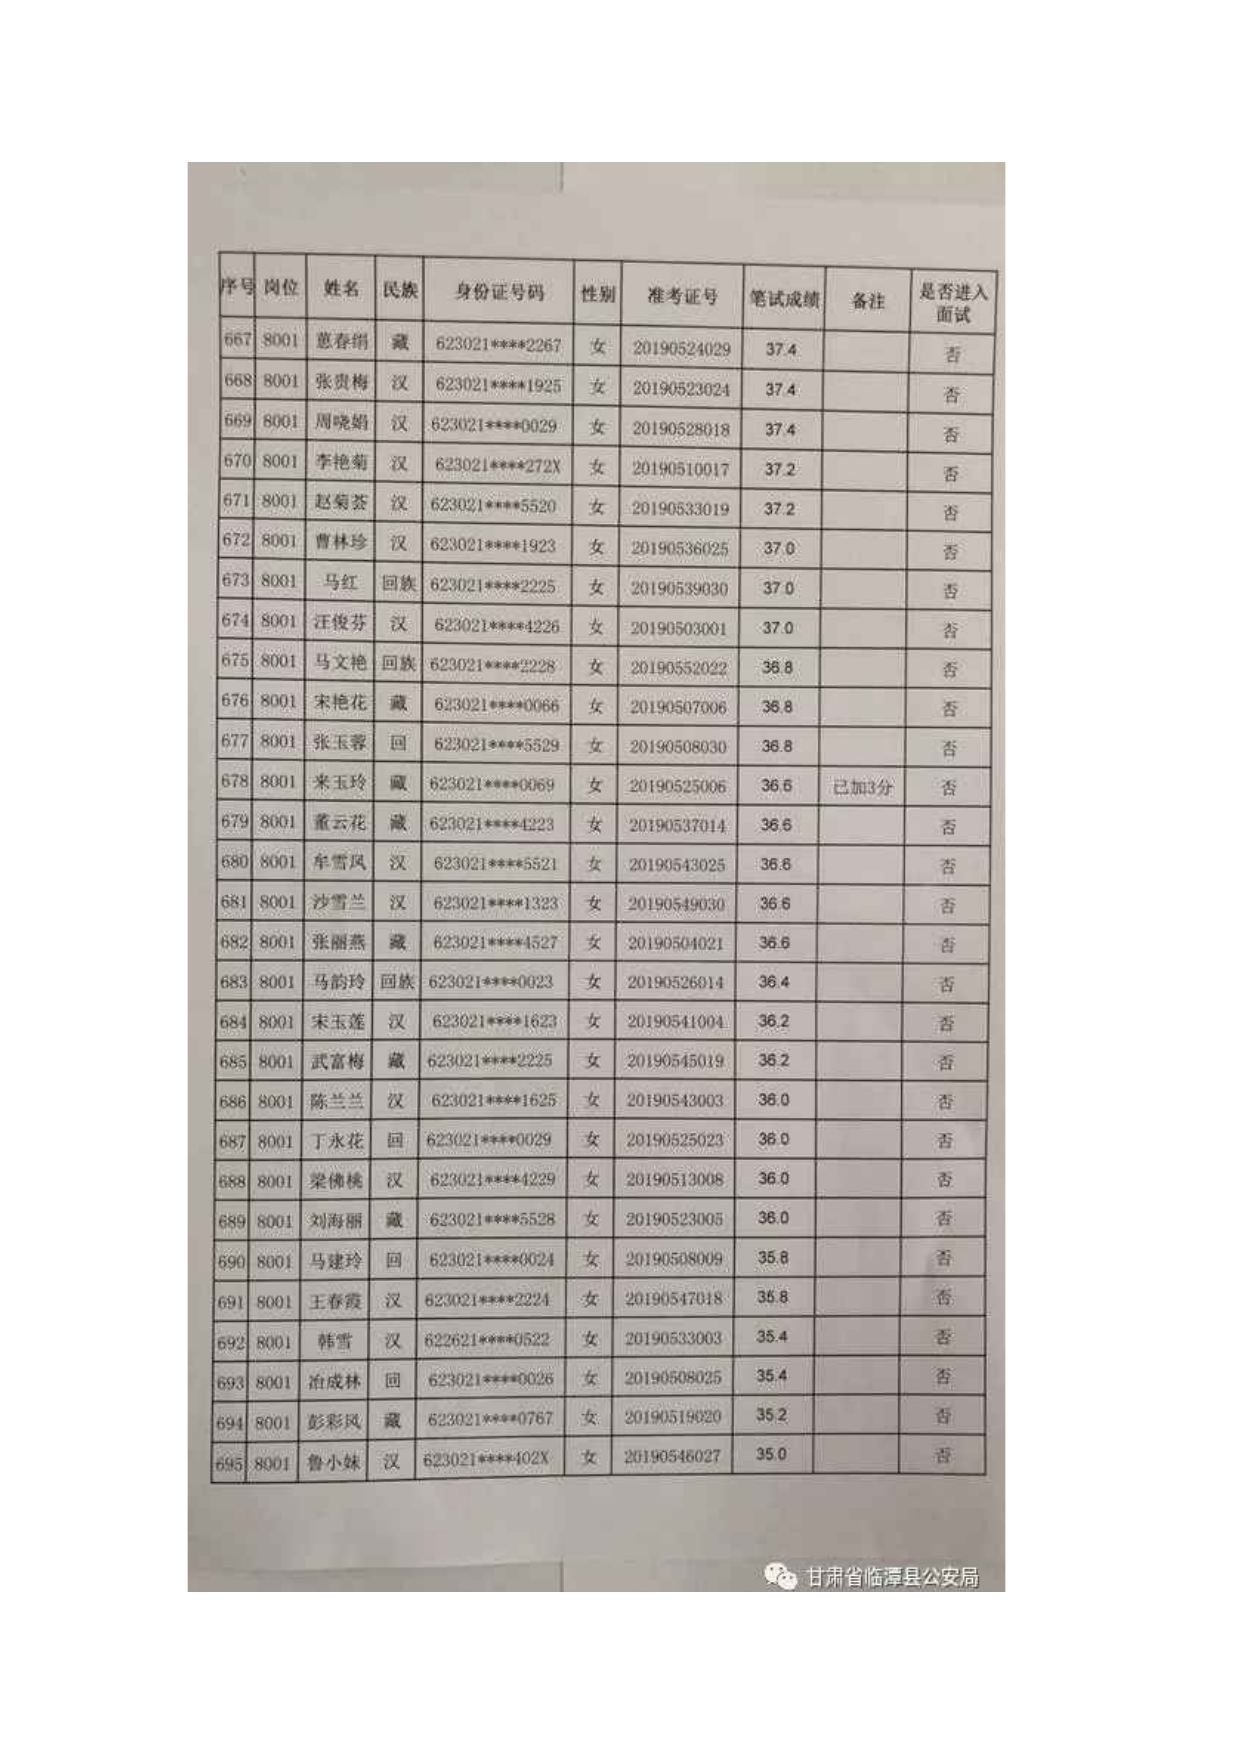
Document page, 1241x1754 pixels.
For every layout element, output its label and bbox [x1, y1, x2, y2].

picture [187, 162, 1006, 1592]
